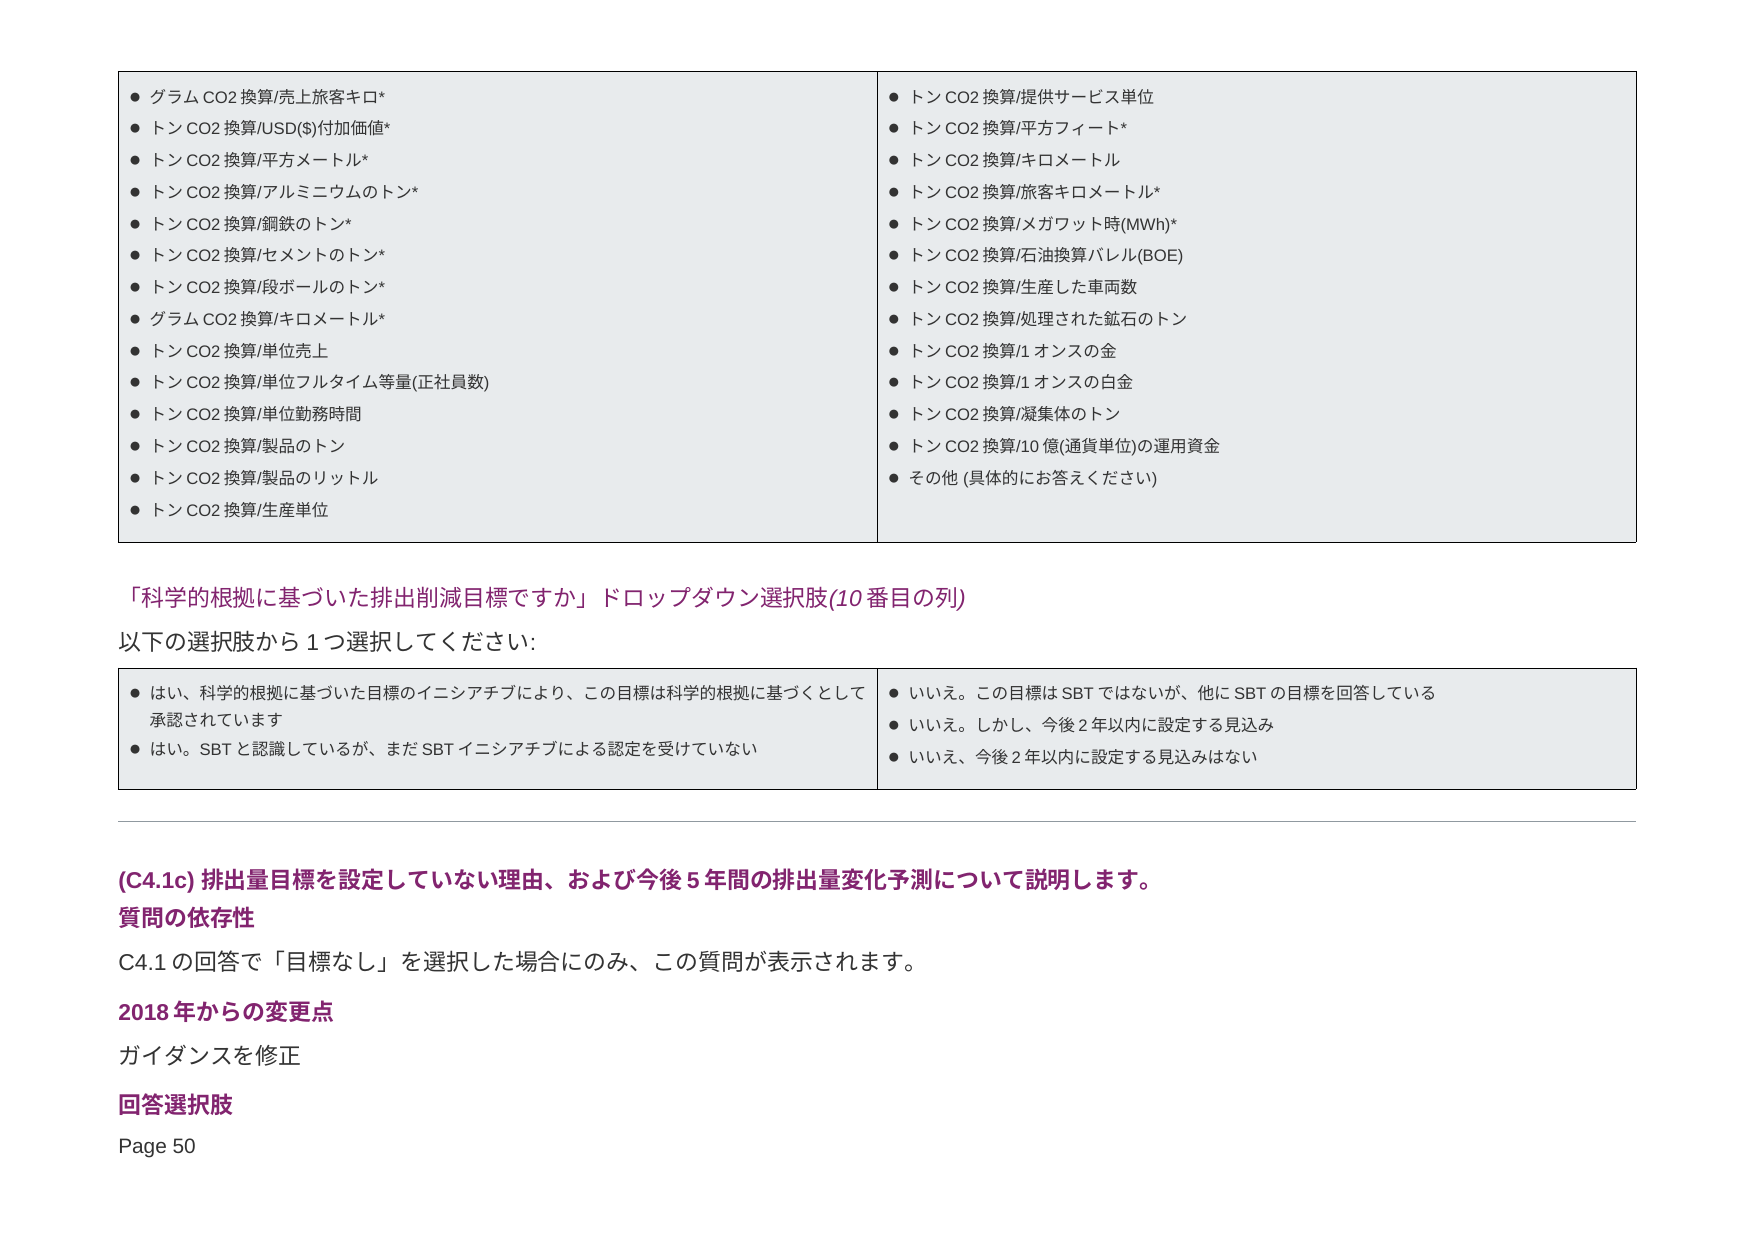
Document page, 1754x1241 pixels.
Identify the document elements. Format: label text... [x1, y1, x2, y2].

text 2018年からの変更点 [118, 999, 1636, 1025]
text 以下の選択肢から1つ選択してください: [118, 623, 1636, 657]
table_header トンCO2換算/提供サービス単位 トンCO2換算/平方フィート* トンCO2換算/キロメートル トンCO2換算/旅客キロメートル* トンCO2換算/メガワット時(MWh)* トンCO2換算/石油換算バレル(BOE) トンCO2換算/生産した車両数 トンCO2換算/処理された鉱石のトン トンCO2換算/1オンスの金 トンCO2換算/1オンスの白金 トンCO2換算/凝集体のトン トンCO2換算/10億(通貨単位)の運用資金 その他 (具体的にお答えください) [878, 72, 1636, 542]
text (C4.1c) 排出量目標を設定していない理由、および今後5年間の排出量変化予測について説明します。 [118, 867, 1636, 893]
text 回答選択肢 [118, 1092, 1636, 1119]
table_header はい、科学的根拠に基づいた目標のイニシアチブにより、この目標は科学的根拠に基づくとして承認されています はい。SBTと認識しているが、まだSBTイニシアチブによる認定を受けていない [119, 669, 877, 789]
text 質問の依存性 [118, 905, 1636, 932]
text 「科学的根拠に基づいた排出削減目標ですか」ドロップダウン選択肢(10番目の列) [118, 584, 1636, 611]
text C4.1の回答で「目標なし」を選択した場合にのみ、この質問が表示されます。 [118, 944, 1636, 977]
table_header いいえ。この目標はSBTではないが、他にSBTの目標を回答している いいえ。しかし、今後2年以内に設定する見込み いいえ、今後2年以内に設定する見込みはない [878, 669, 1636, 789]
table_header グラムCO2換算/売上旅客キロ* トンCO2換算/USD($)付加価値* トンCO2換算/平方メートル* トンCO2換算/アルミニウムのトン* トンCO2換算/鋼鉄のトン* トンCO2換算/セメントのトン* トンCO2換算/段ボールのトン* グラムCO2換算/キロメートル* トンCO2換算/単位売上 トンCO2換算/単位フルタイム等量(正社員数) トンCO2換算/単位勤務時間 トンCO2換算/製品のトン トンCO2換算/製品のリットル トンCO2換算/生産単位 [119, 72, 877, 542]
text ガイダンスを修正 [118, 1038, 1636, 1071]
